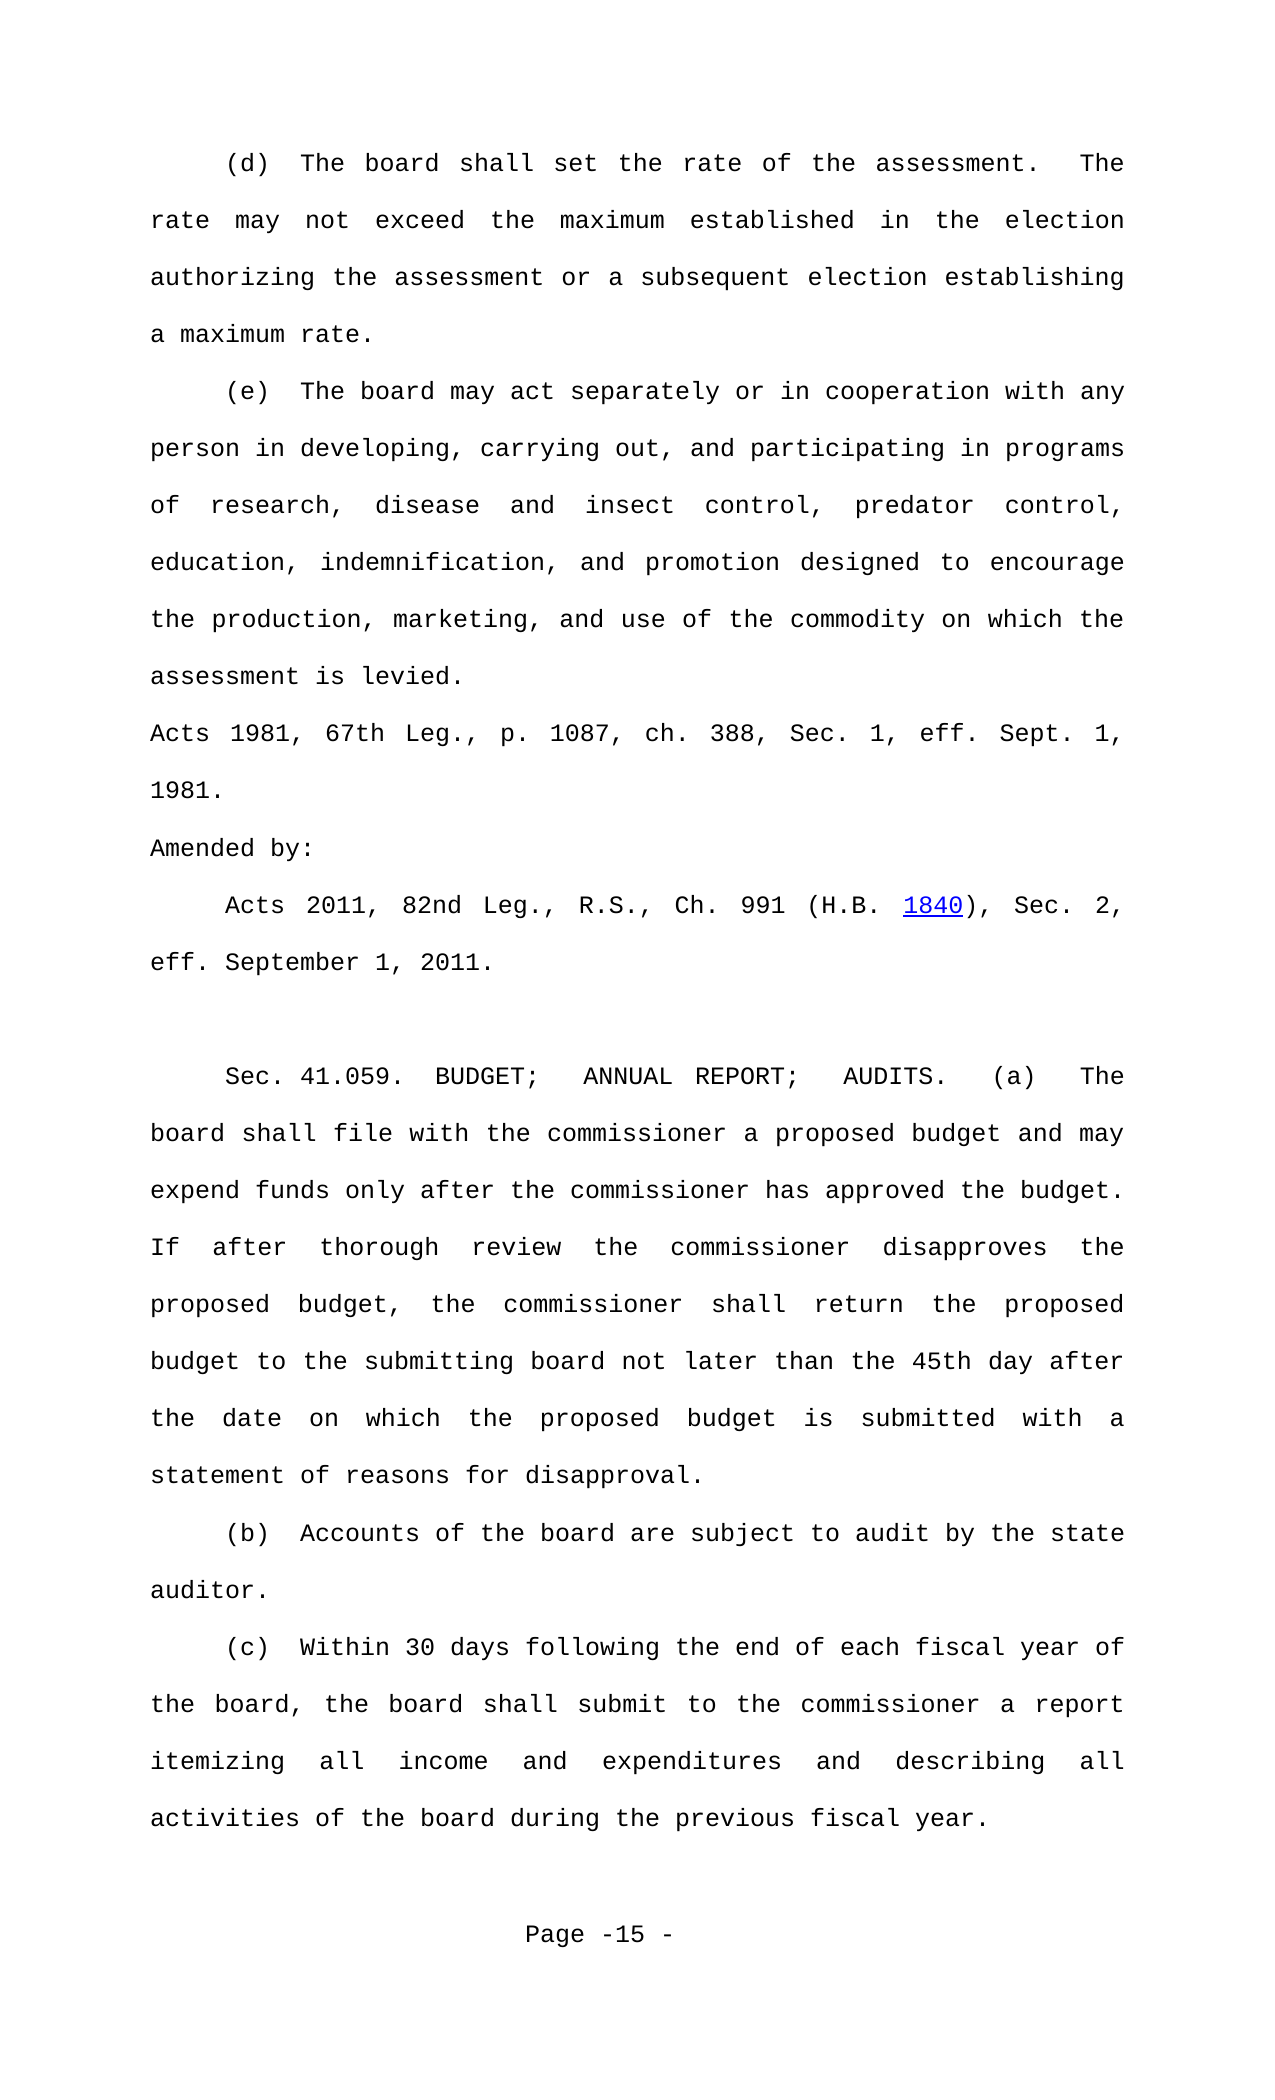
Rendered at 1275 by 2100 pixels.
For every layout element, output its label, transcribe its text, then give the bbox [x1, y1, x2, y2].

text (b) Accounts of the board are subject to audit by the state auditor. [150, 1520, 1125, 1606]
text (e) The board may act separately or in cooperation with any person in developing, carrying out, and participating in programs of research, disease and insect control, predator control, education, indemnification, and promotion designed to encourage the production, marketing, and use of the commodity on which the assessment is levied. [150, 378, 1125, 692]
text (c) Within 30 days following the end of each fiscal year of the board, the board shall submit to the commissioner a report itemizing all income and expenditures and describing all activities of the board during the previous fiscal year. [150, 1634, 1125, 1834]
text Acts 1981, 67th Leg., p. 1087, ch. 388, Sec. 1, eff. Sept. 1, 1981. [150, 721, 1125, 806]
text Sec. 41.059. BUDGET; ANNUAL REPORT; AUDITS. (a) The board shall file with the commissioner a proposed budget and may expend funds only after the commissioner has approved the budget. If after thorough review the commissioner disapproves the proposed budget, the commissioner shall return the proposed budget to the submitting board not later than the 45th day after the date on which the proposed budget is submitted with a statement of reasons for disapproval. [150, 1063, 1125, 1491]
text Acts 2011, 82nd Leg., R.S., Ch. 991 (H.B. 1840), Sec. 2, eff. September 1, 2011. [150, 892, 1125, 978]
text (d) The board shall set the rate of the assessment. The rate may not exceed the maximum established in the election authorizing the assessment or a subsequent election establishing a maximum rate. [150, 150, 1125, 350]
text Amended by: [150, 835, 1125, 863]
